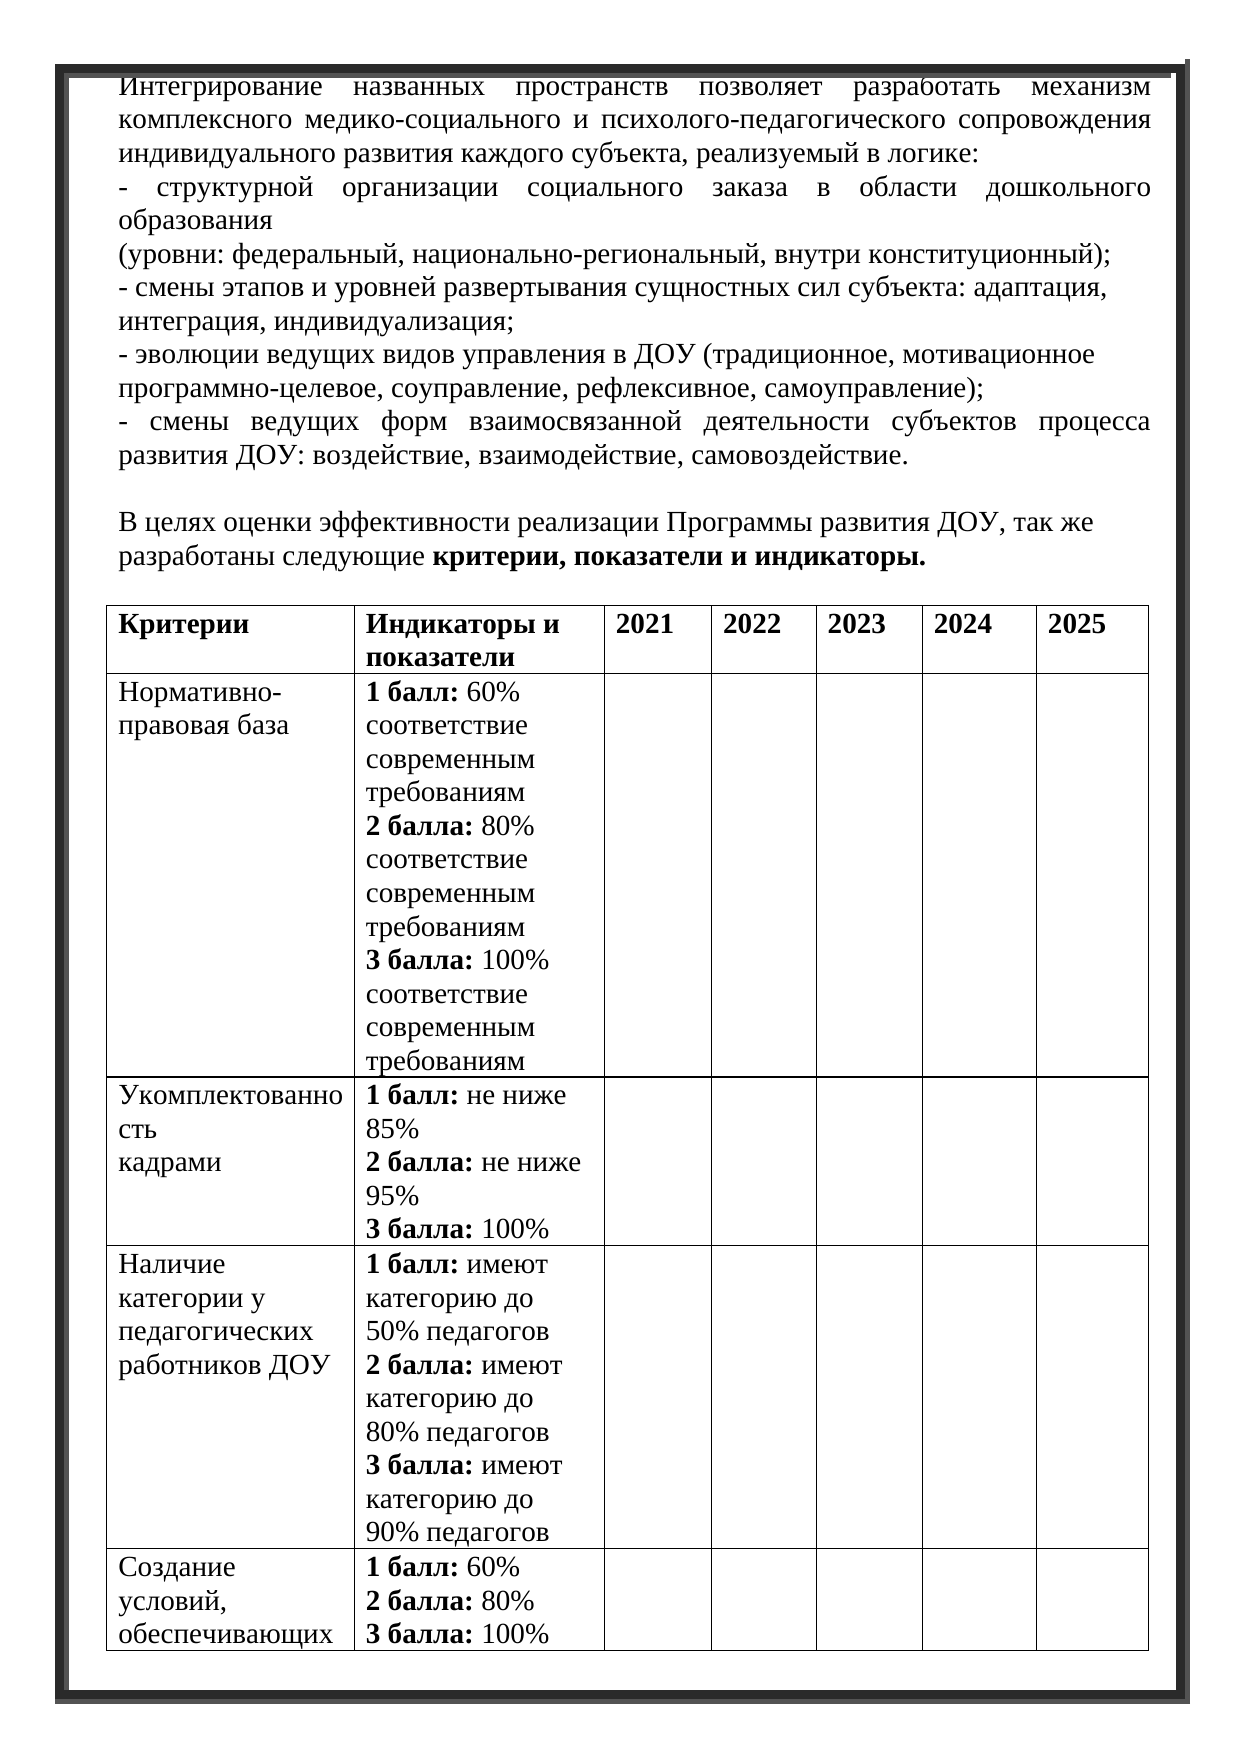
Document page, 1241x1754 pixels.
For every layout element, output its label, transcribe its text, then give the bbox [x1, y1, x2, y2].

table_cell [1037, 1246, 1148, 1548]
table_cell [817, 1246, 922, 1548]
table_cell 1 балл: 60% соответствие современным требованиям 2 балла: 80% соответствие современным требованиям 3 балла: 100% соответствие современным требованиям [355, 674, 604, 1076]
text Интегрирование названных пространств позволяет разработать механизм комплексного медико-социального и психолого-педагогического сопровождения индивидуального развития каждого субъекта, реализуемый в логике: [118, 78, 1152, 169]
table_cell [355, 1549, 604, 1650]
table_header 2021 [605, 606, 711, 673]
text - эволюции ведущих видов управления в ДОУ (традиционное, мотивационное [118, 336, 1152, 370]
text - смены этапов и уровней развертывания сущностных сил субъекта: адаптация, [118, 269, 1152, 303]
text В целях оценки эффективности реализации Программы развития ДОУ, так же разработаны следующие критерии, показатели и индикаторы. [118, 504, 1152, 571]
table_header Индикаторы и показатели [355, 606, 604, 673]
table_cell [923, 1246, 1036, 1548]
table_header 2022 [712, 606, 816, 673]
table_cell [712, 674, 816, 1076]
table_header 2025 [1037, 606, 1148, 673]
table_cell 1 балл: не ниже 85% 2 балла: не ниже 95% 3 балла: 100% [355, 1078, 604, 1245]
text - смены ведущих форм взаимосвязанной деятельности субъектов процесса развития ДОУ: воздействие, взаимодействие, самовоздействие. [118, 403, 1152, 471]
table_cell Наличие категории у педагогических работников ДОУ [107, 1246, 354, 1548]
table_cell [712, 1078, 816, 1245]
table_cell [1037, 1078, 1148, 1245]
table_header Критерии [107, 606, 354, 673]
table_header 2023 [817, 606, 922, 673]
table_cell [605, 674, 711, 1076]
table_header 2024 [923, 606, 1036, 673]
table_cell Нормативно- правовая база [107, 674, 354, 1076]
text программно-целевое, соуправление, рефлексивное, самоуправление); [118, 370, 1152, 403]
table_cell [712, 1246, 816, 1548]
table_cell [923, 1549, 1036, 1650]
text (уровни: федеральный, национально-региональный, внутри конституционный); [118, 236, 1152, 269]
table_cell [107, 1549, 354, 1650]
table_cell [817, 1549, 922, 1650]
table_cell [605, 1246, 711, 1548]
table_cell [1037, 674, 1148, 1076]
table_cell [817, 1078, 922, 1245]
table_cell [1037, 1549, 1148, 1650]
text интеграция, индивидуализация; [118, 303, 1152, 336]
table_cell Укомплектованность кадрами [107, 1078, 354, 1245]
table_cell [605, 1549, 711, 1650]
table_cell [923, 674, 1036, 1076]
table_cell [817, 674, 922, 1076]
table_cell [923, 1078, 1036, 1245]
table_cell [605, 1078, 711, 1245]
table_cell [712, 1549, 816, 1650]
table_cell 1 балл: имеют категорию до 50% педагогов 2 балла: имеют категорию до 80% педагогов 3 балла: имеют категорию до 90% педагогов [355, 1246, 604, 1548]
text - структурной организации социального заказа в области дошкольного образования [118, 169, 1152, 236]
